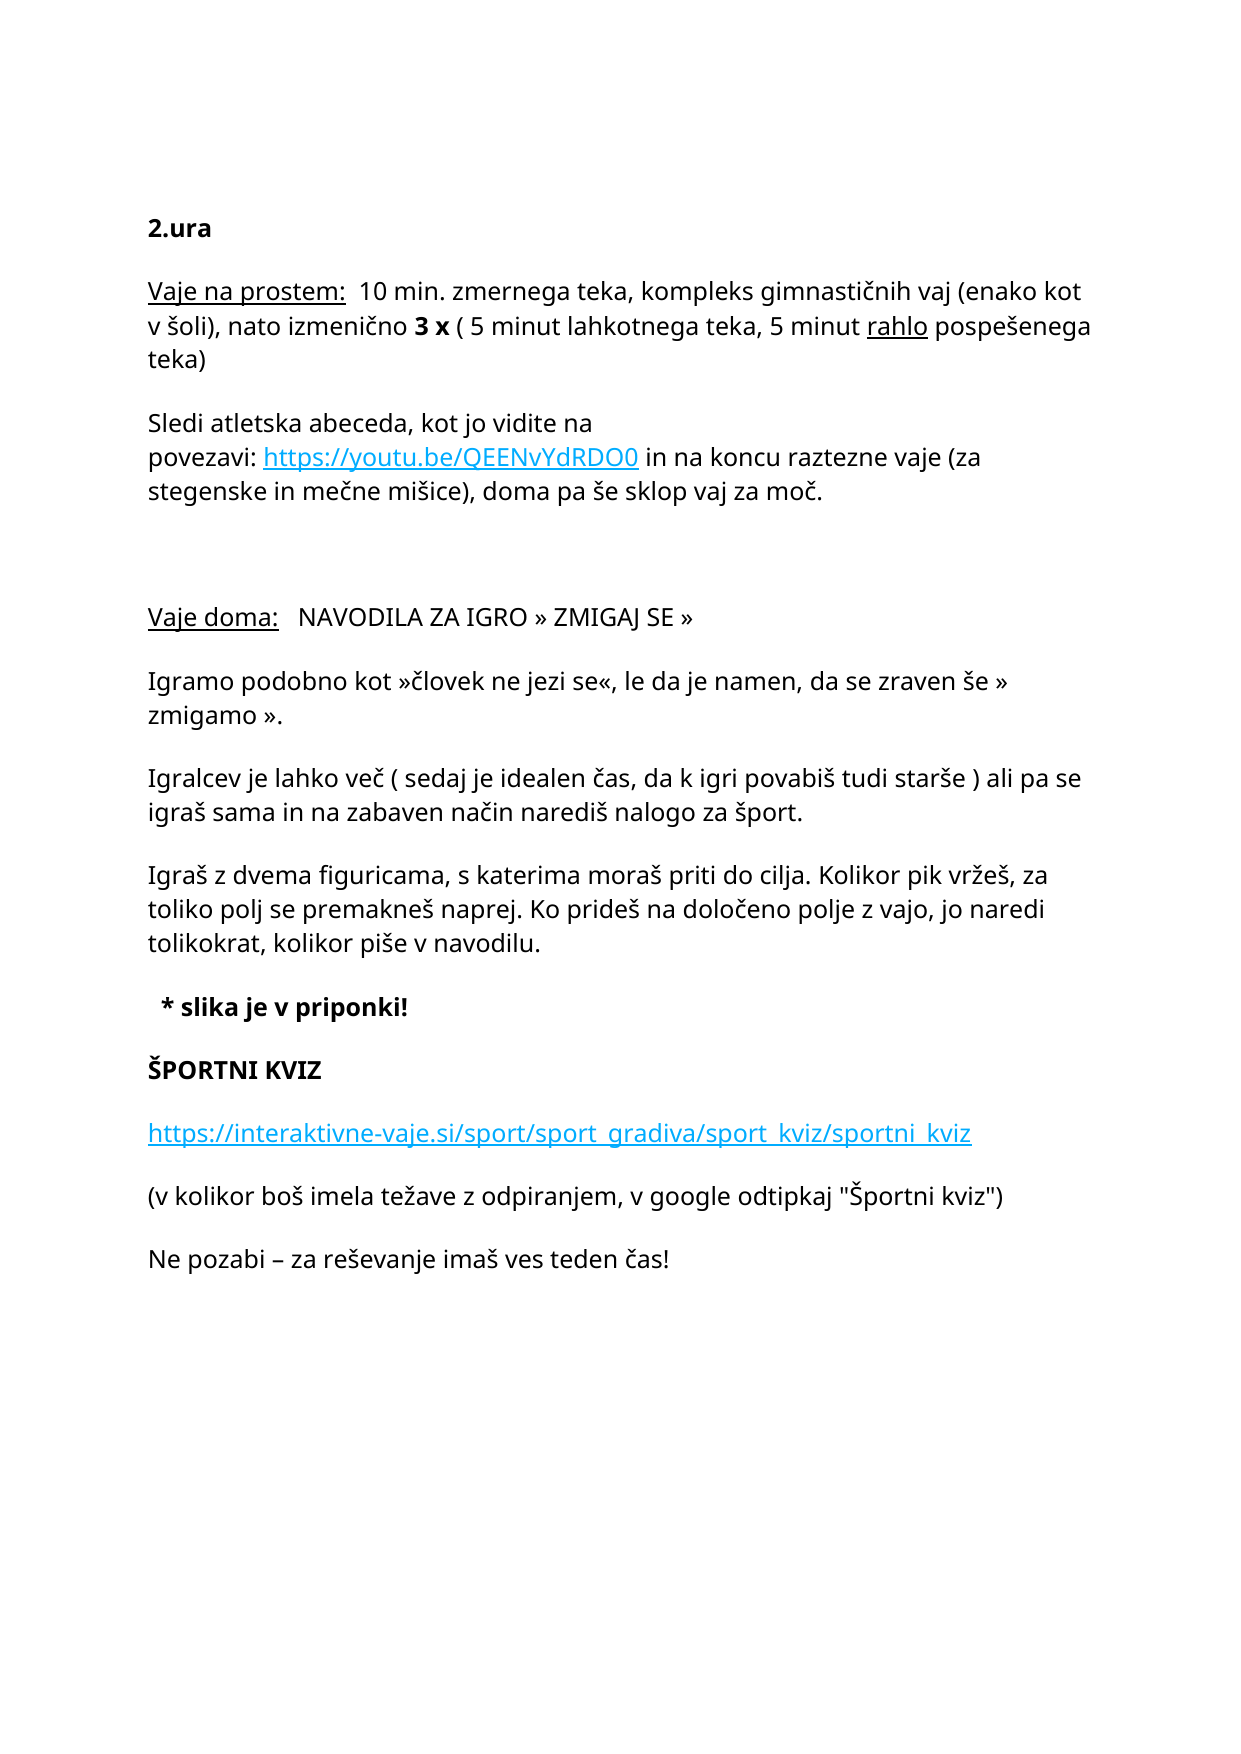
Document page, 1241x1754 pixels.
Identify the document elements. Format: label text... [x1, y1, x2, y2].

text Igramo podobno kot »človek ne jezi se«, le da je namen, da se zraven še » zmigamo ». [148, 663, 1093, 731]
text 2.ura [148, 211, 1093, 245]
text (v kolikor boš imela težave z odpiranjem, v google odtipkaj "Športni kviz") [148, 1179, 1093, 1213]
text Vaje doma: NAVODILA ZA IGRO » ZMIGAJ SE » [148, 600, 1093, 634]
text https://interaktivne-vaje.si/sport/sport_gradiva/sport_kviz/sportni_kviz [148, 1116, 1093, 1150]
text Igralcev je lahko več ( sedaj je idealen čas, da k igri povabiš tudi starše ) ali pa se igraš sama in na zabaven način narediš nalogo za šport. [148, 761, 1093, 829]
text Vaje na prostem: 10 min. zmernega teka, kompleks gimnastičnih vaj (enako kot v šoli), nato izmenično 3 x ( 5 minut lahkotnega teka, 5 minut rahlo pospešenega teka) [148, 274, 1093, 376]
text * slika je v priponki! [148, 989, 1093, 1023]
text ŠPORTNI KVIZ [148, 1052, 1093, 1086]
text Igraš z dvema figuricama, s katerima moraš priti do cilja. Kolikor pik vržeš, za toliko polj se premakneš naprej. Ko prideš na določeno polje z vajo, jo naredi tolikokrat, kolikor piše v navodilu. [148, 858, 1093, 960]
text Sledi atletska abeceda, kot jo vidite na povezavi: https://youtu.be/QEENvYdRDO0 in na koncu raztezne vaje (za stegenske in mečne mišice), doma pa še sklop vaj za moč. [148, 405, 1093, 508]
text Ne pozabi – za reševanje imaš ves teden čas! [148, 1242, 1093, 1276]
